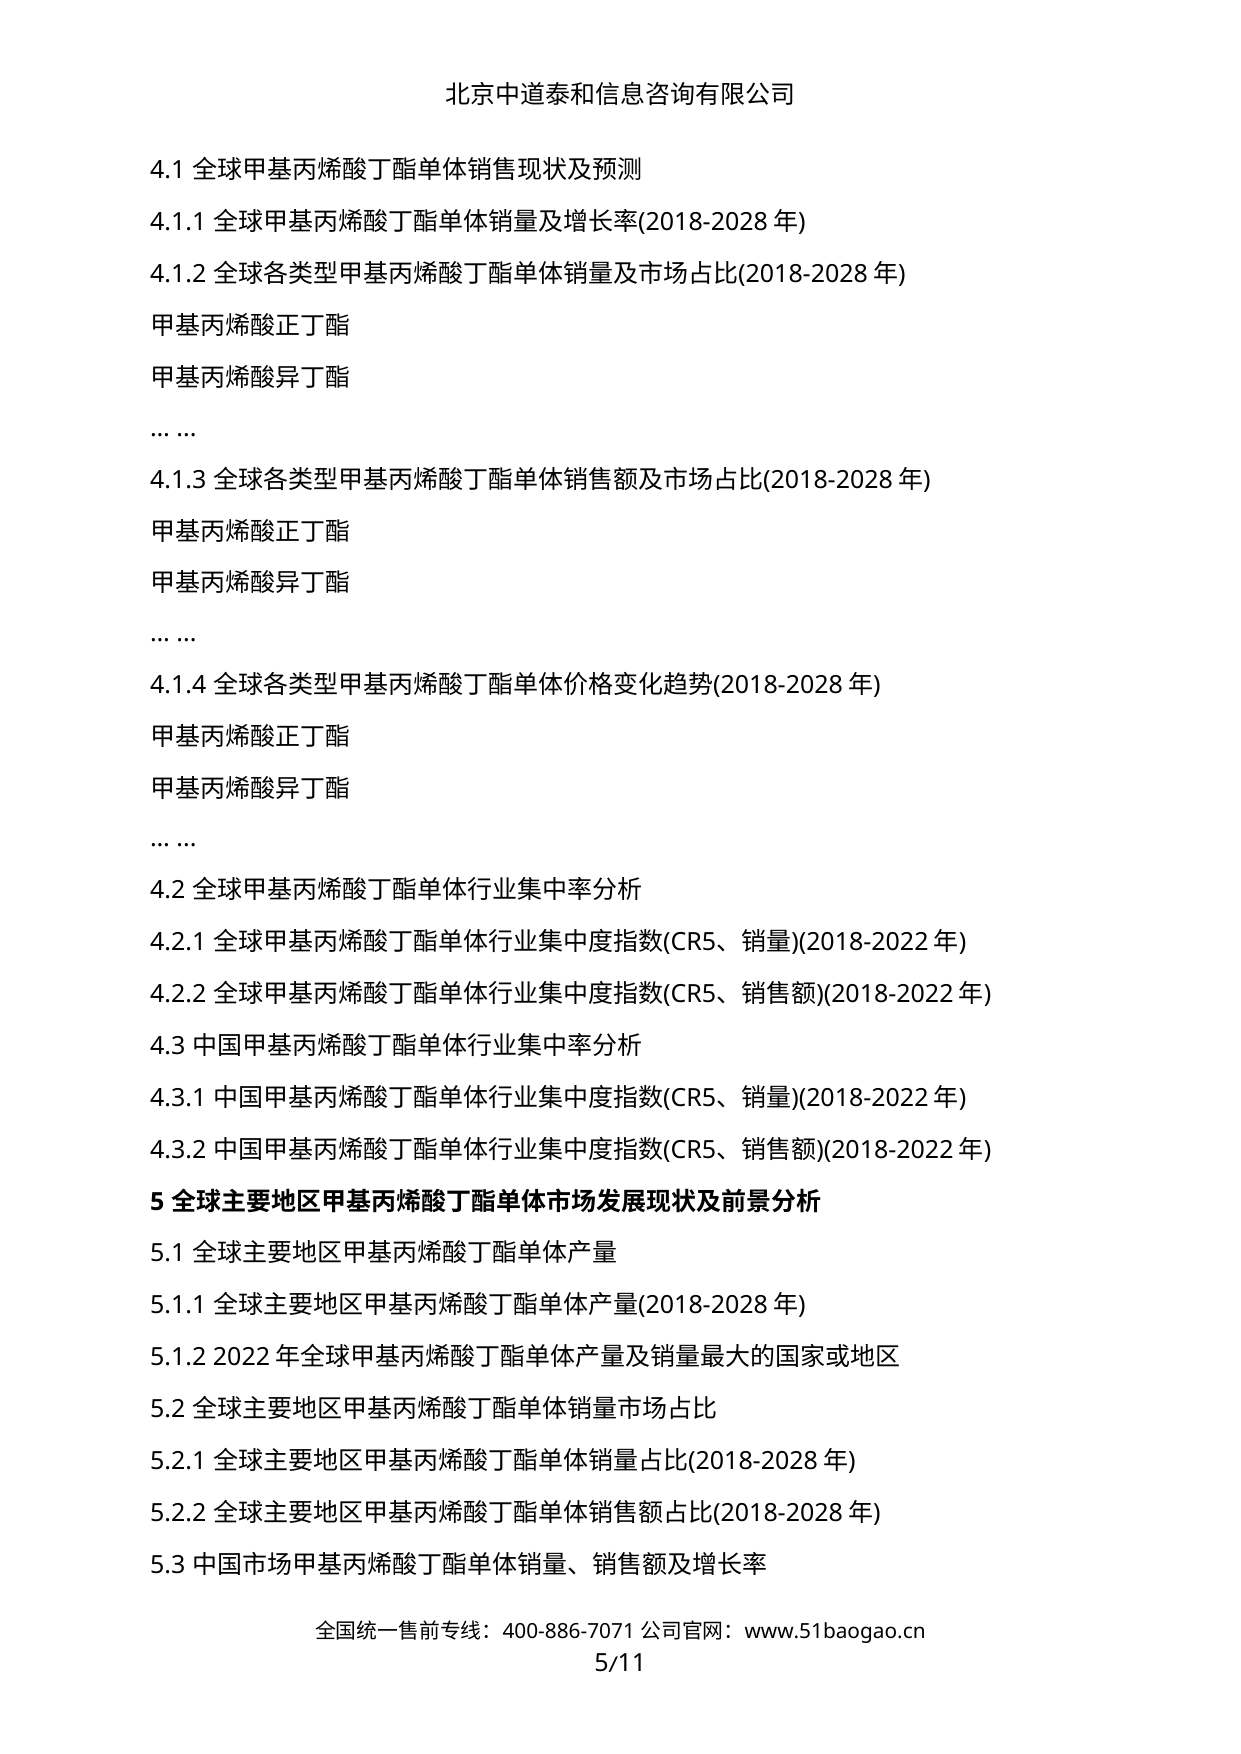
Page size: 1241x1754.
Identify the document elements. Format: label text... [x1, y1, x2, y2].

text 4.2.2 全球甲基丙烯酸丁酯单体行业集中度指数(CR5、销售额)(2018-2022年) [150, 973, 1090, 1010]
text 甲基丙烯酸正丁酯 [150, 511, 1090, 547]
text 4.1.2 全球各类型甲基丙烯酸丁酯单体销量及市场占比(2018-2028年) [150, 254, 1090, 290]
text 4.1 全球甲基丙烯酸丁酯单体销售现状及预测 [150, 150, 1090, 186]
text … ... [150, 820, 1090, 854]
text 甲基丙烯酸正丁酯 [150, 306, 1090, 342]
text 甲基丙烯酸异丁酯 [150, 768, 1090, 804]
text 4.3.1 中国甲基丙烯酸丁酯单体行业集中度指数(CR5、销量)(2018-2022年) [150, 1077, 1090, 1113]
text 4.1.1 全球甲基丙烯酸丁酯单体销量及增长率(2018-2028年) [150, 202, 1090, 238]
text 4.2 全球甲基丙烯酸丁酯单体行业集中率分析 [150, 870, 1090, 906]
text 5 全球主要地区甲基丙烯酸丁酯单体市场发展现状及前景分析 [150, 1181, 1090, 1217]
text 5.1.2 2022年全球甲基丙烯酸丁酯单体产量及销量最大的国家或地区 [150, 1337, 1090, 1373]
text 5.2.1 全球主要地区甲基丙烯酸丁酯单体销量占比(2018-2028年) [150, 1440, 1090, 1477]
text 甲基丙烯酸正丁酯 [150, 716, 1090, 752]
text … ... [150, 409, 1090, 443]
text 甲基丙烯酸异丁酯 [150, 563, 1090, 599]
text 4.1.3 全球各类型甲基丙烯酸丁酯单体销售额及市场占比(2018-2028年) [150, 459, 1090, 495]
text 5.3 中国市场甲基丙烯酸丁酯单体销量、销售额及增长率 [150, 1544, 1090, 1580]
text 5.1 全球主要地区甲基丙烯酸丁酯单体产量 [150, 1233, 1090, 1269]
text 甲基丙烯酸异丁酯 [150, 357, 1090, 394]
text 4.3.2 中国甲基丙烯酸丁酯单体行业集中度指数(CR5、销售额)(2018-2022年) [150, 1129, 1090, 1165]
text 4.3 中国甲基丙烯酸丁酯单体行业集中率分析 [150, 1025, 1090, 1062]
text 4.2.1 全球甲基丙烯酸丁酯单体行业集中度指数(CR5、销量)(2018-2022年) [150, 922, 1090, 958]
text 5.1.1 全球主要地区甲基丙烯酸丁酯单体产量(2018-2028年) [150, 1285, 1090, 1321]
text … ... [150, 615, 1090, 649]
text 5.2 全球主要地区甲基丙烯酸丁酯单体销量市场占比 [150, 1388, 1090, 1425]
text 5.2.2 全球主要地区甲基丙烯酸丁酯单体销售额占比(2018-2028年) [150, 1492, 1090, 1528]
text 4.1.4 全球各类型甲基丙烯酸丁酯单体价格变化趋势(2018-2028年) [150, 664, 1090, 701]
